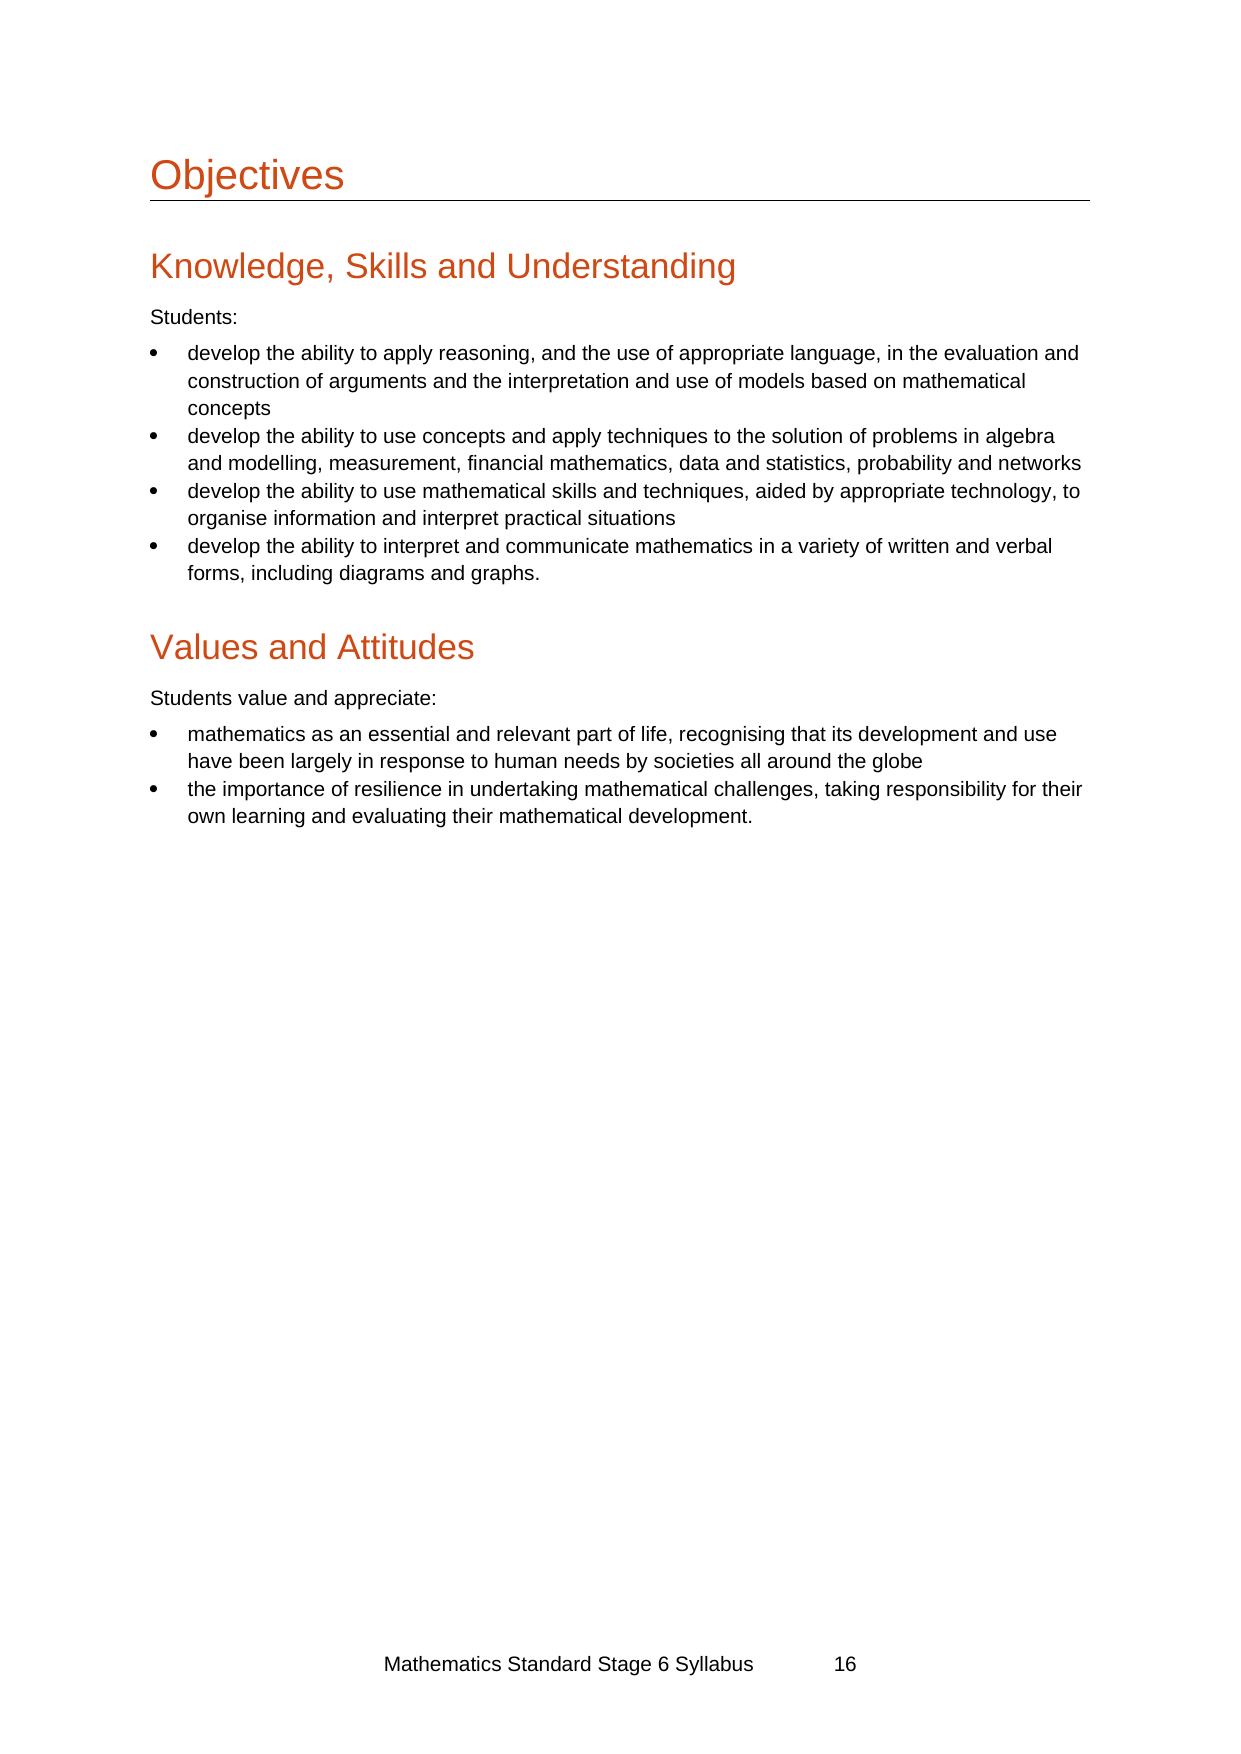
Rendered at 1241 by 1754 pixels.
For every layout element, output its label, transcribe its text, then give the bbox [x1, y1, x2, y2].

text Students value and appreciate: [150, 686, 1090, 709]
list develop the ability to use mathematical skills and techniques, aided by appropriate technology, to organise information and interpret practical situations [150, 478, 1090, 530]
list mathematics as an essential and relevant part of life, recognising that its development and use have been largely in response to human needs by societies all around the globe [150, 721, 1090, 773]
subtitle Values and Attitudes [150, 626, 1090, 667]
text Students: [150, 305, 1090, 329]
list develop the ability to apply reasoning, and the use of appropriate language, in the evaluation and construction of arguments and the interpretation and use of models based on mathematical concepts [150, 341, 1090, 420]
list develop the ability to use concepts and apply techniques to the solution of problems in algebra and modelling, measurement, financial mathematics, data and statistics, probability and networks [150, 423, 1090, 475]
subtitle Knowledge, Skills and Understanding [150, 246, 1090, 286]
list develop the ability to interpret and communicate mathematics in a variety of written and verbal forms, including diagrams and graphs. [150, 534, 1090, 585]
list the importance of resilience in undertaking mathematical challenges, taking responsibility for their own learning and evaluating their mathematical development. [150, 776, 1090, 828]
subtitle Objectives [150, 150, 1090, 200]
